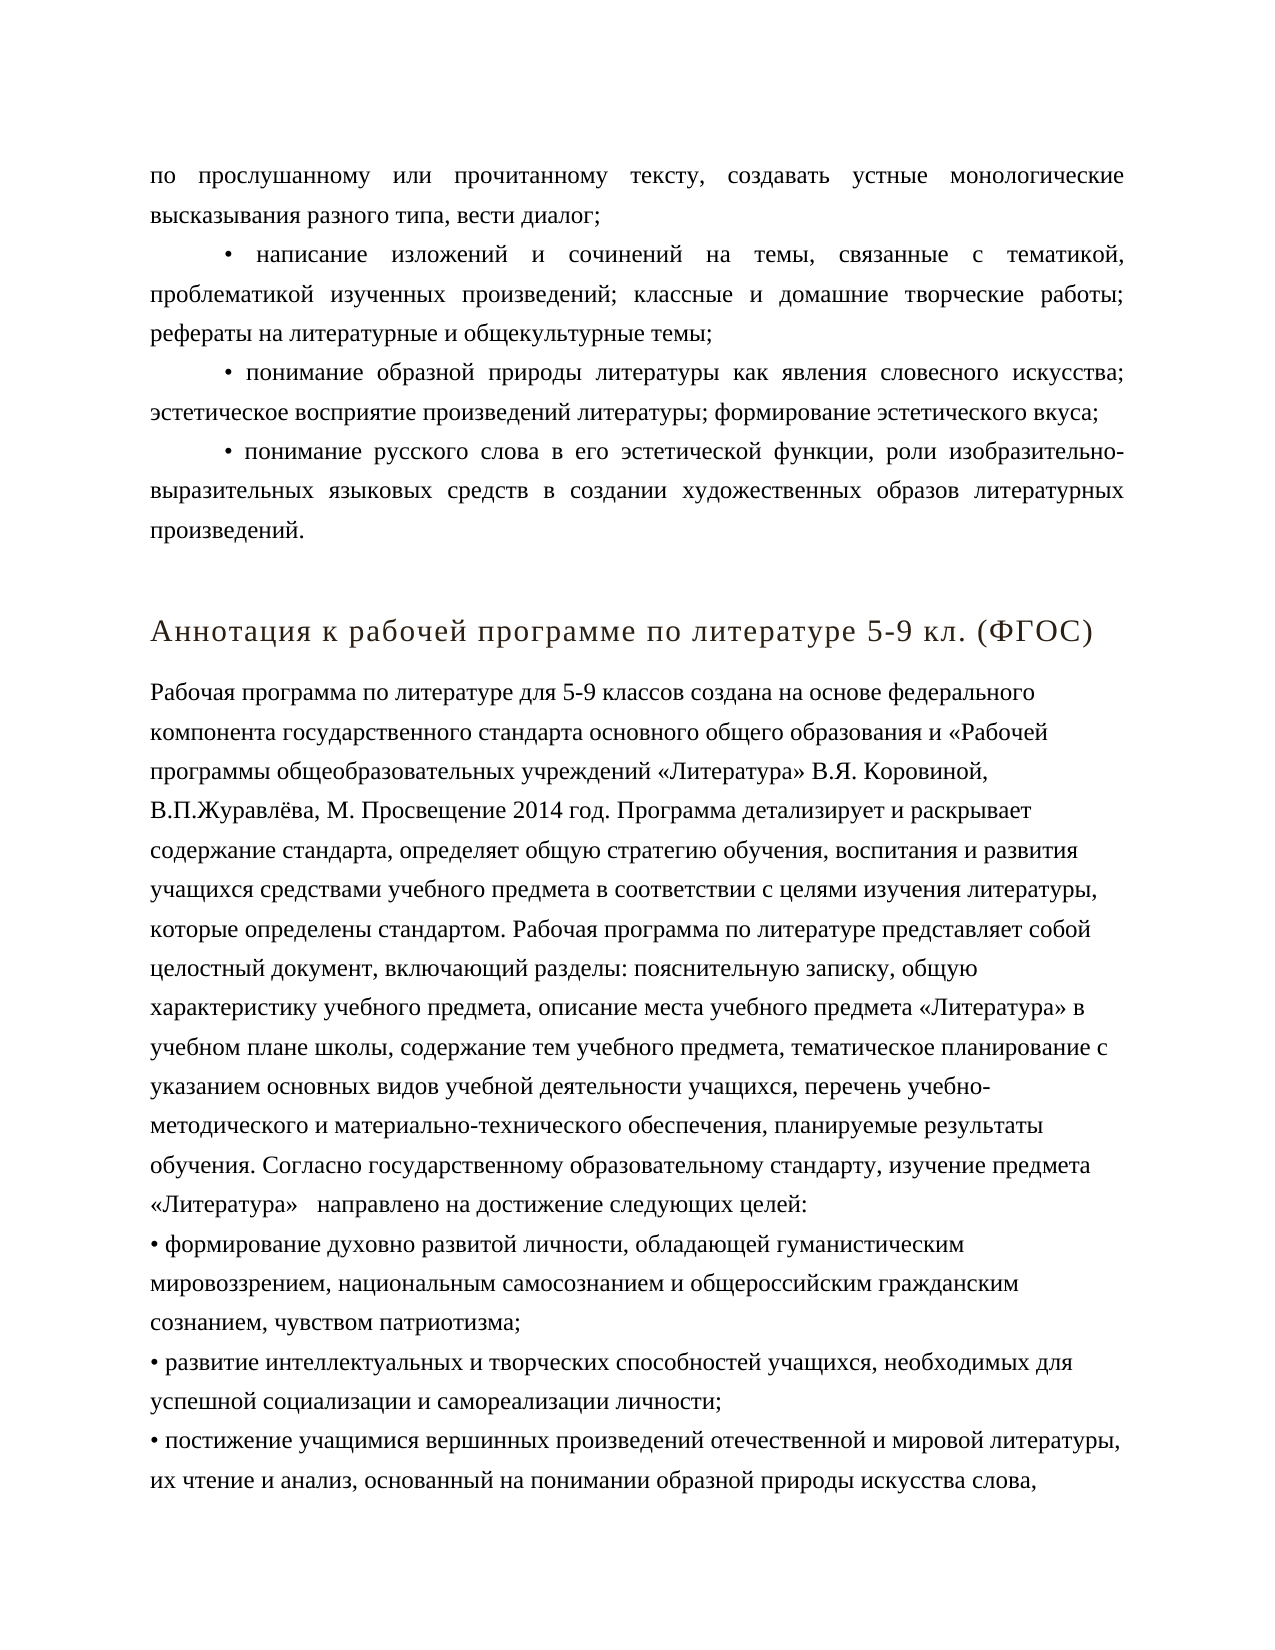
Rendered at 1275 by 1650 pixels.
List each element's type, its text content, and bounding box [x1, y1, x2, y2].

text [150, 150, 1125, 229]
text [150, 1415, 1125, 1494]
text • развитие интеллектуальных и творческих способностей учащихся, необходимых для успешной социализации и самореализации личности; [150, 1336, 1125, 1415]
text • понимание образной природы литературы как явления словесного искусства; эстетическое восприятие произведений литературы; формирование эстетического вкуса; [150, 347, 1125, 426]
text Аннотация к рабочей программе по литературе 5-9 кл. (ФГОС) [150, 604, 1125, 648]
text Рабочая программа по литературе для 5-9 классов создана на основе федерального компонента государственного стандарта основного общего образования и «Рабочей программы общеобразовательных учреждений «Литература» В.Я. Коровиной, В.П.Журавлёва, М. Просвещение 2014 год. Программа детализирует и раскрывает содержание стандарта, определяет общую стратегию обучения, воспитания и развития учащихся средствами учебного предмета в соответствии с целями изучения литературы, которые определены стандартом. Рабочая программа по литературе представляет собой целостный документ, включающий разделы: пояснительную записку, общую характеристику учебного предмета, описание места учебного предмета «Литература» в учебном плане школы, содержание тем учебного предмета, тематическое планирование с указанием основных видов учебной деятельности учащихся, перечень учебно-методического и материально-технического обеспечения, планируемые результаты обучения. Согласно государственному образовательному стандарту, изучение предмета «Литература» направлено на достижение следующих целей: [150, 667, 1125, 1218]
text • формирование духовно развитой личности, обладающей гуманистическим мировоззрением, национальным самосознанием и общероссийским гражданским сознанием, чувством патриотизма; [150, 1218, 1125, 1336]
text • написание изложений и сочинений на темы, связанные с тематикой, проблематикой изученных произведений; классные и домашние творческие работы; рефераты на литературные и общекультурные темы; [150, 229, 1125, 347]
text • понимание русского слова в его эстетической функции, роли изобразительно-выразительных языковых средств в создании художественных образов литературных произведений. [150, 426, 1125, 544]
